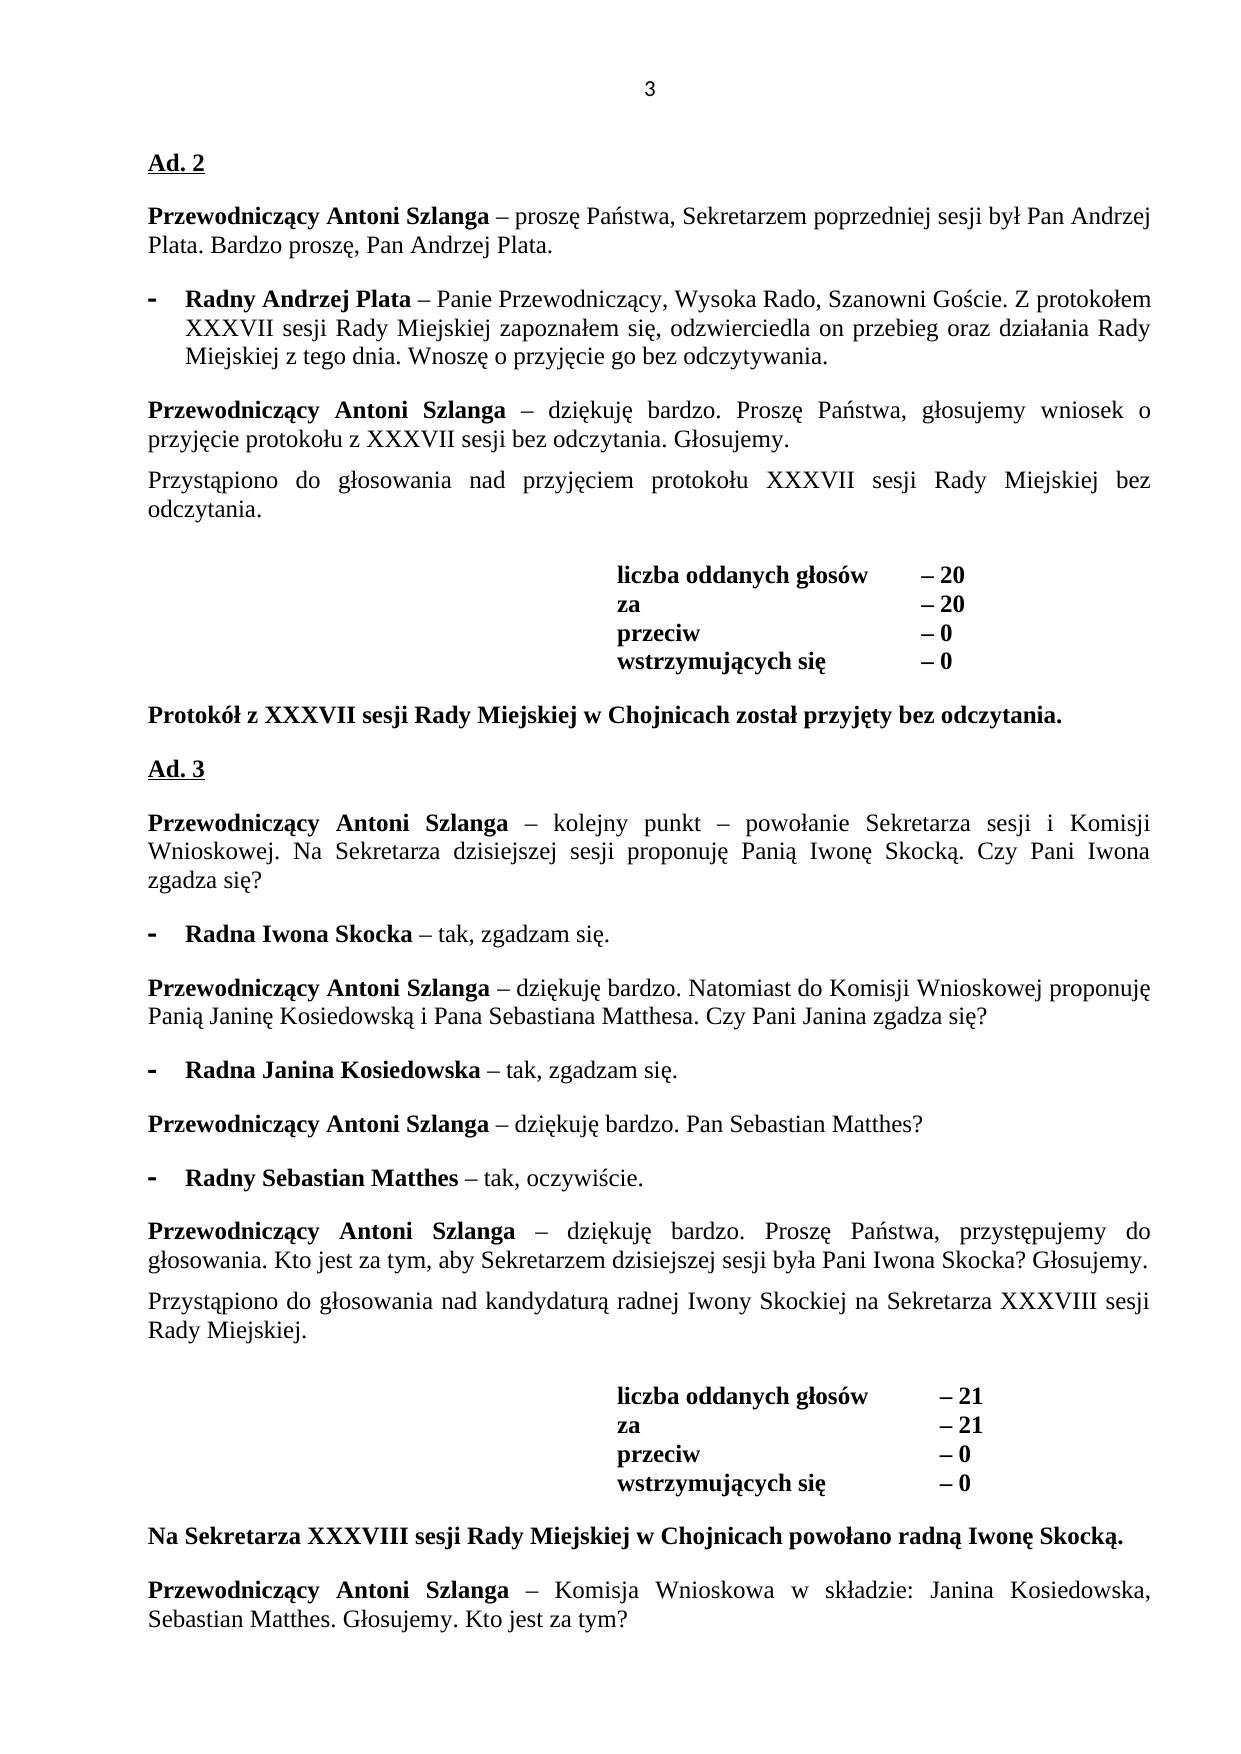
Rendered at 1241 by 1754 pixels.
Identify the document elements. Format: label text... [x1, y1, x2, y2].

list Radna Janina Kosiedowska – tak, zgadzam się. [148, 1055, 1152, 1084]
list Radna Iwona Skocka – tak, zgadzam się. [148, 919, 1152, 948]
table_cell – 21 [922, 1410, 1152, 1439]
table_header – 20 [904, 548, 1152, 589]
text Przewodniczący Antoni Szlanga – dziękuję bardzo. Natomiast do Komisji Wnioskowej proponuję Panią Janinę Kosiedowską i Pana Sebastiana Matthesa. Czy Pani Janina zgadza się? [148, 973, 1152, 1030]
table_cell – 0 [904, 618, 1152, 646]
table_cell – 0 [922, 1439, 1152, 1468]
table_header liczba oddanych głosów [606, 548, 904, 589]
text Protokół z XXXVII sesji Rady Miejskiej w Chojnicach został przyjęty bez odczytania. [148, 700, 1152, 729]
text Przewodniczący Antoni Szlanga – dziękuję bardzo. Proszę Państwa, przystępujemy do głosowania. Kto jest za tym, aby Sekretarzem dzisiejszej sesji była Pani Iwona Skocka? Głosujemy. [148, 1216, 1152, 1274]
text Na Sekretarza XXXVIII sesji Rady Miejskiej w Chojnicach powołano radną Iwonę Skocką. [148, 1521, 1152, 1550]
table_cell wstrzymujących się [606, 1468, 922, 1496]
text Ad. 3 [148, 754, 1152, 783]
table_cell przeciw [606, 618, 904, 646]
table_cell – 0 [904, 646, 1152, 675]
text Przewodniczący Antoni Szlanga – dziękuję bardzo. Proszę Państwa, głosujemy wniosek o przyjęcie protokołu z XXXVII sesji bez odczytania. Głosujemy. [148, 395, 1152, 453]
text Ad. 2 [148, 148, 1152, 176]
table_header – 21 [922, 1369, 1152, 1410]
text Przystąpiono do głosowania nad kandydaturą radnej Iwony Skockiej na Sekretarza XXXVIII sesji Rady Miejskiej. [148, 1286, 1152, 1344]
table_cell za [606, 589, 904, 618]
list Radny Andrzej Plata – Panie Przewodniczący, Wysoka Rado, Szanowni Goście. Z protokołem XXXVII sesji Rady Miejskiej zapoznałem się, odzwierciedla on przebieg oraz działania Rady Miejskiej z tego dnia. Wnoszę o przyjęcie go bez odczytywania. [148, 284, 1152, 370]
table_cell przeciw [606, 1439, 922, 1468]
table_cell – 0 [922, 1468, 1152, 1496]
table_cell za [606, 1410, 922, 1439]
table_cell wstrzymujących się [606, 646, 904, 675]
text Przewodniczący Antoni Szlanga – Komisja Wnioskowa w składzie: Janina Kosiedowska, Sebastian Matthes. Głosujemy. Kto jest za tym? [148, 1575, 1152, 1633]
text Przewodniczący Antoni Szlanga – kolejny punkt – powołanie Sekretarza sesji i Komisji Wnioskowej. Na Sekretarza dzisiejszej sesji proponuję Panią Iwonę Skocką. Czy Pani Iwona zgadza się? [148, 808, 1152, 894]
text Przewodniczący Antoni Szlanga – dziękuję bardzo. Pan Sebastian Matthes? [148, 1109, 1152, 1138]
table_header liczba oddanych głosów [606, 1369, 922, 1410]
table_cell – 20 [904, 589, 1152, 618]
text Przystąpiono do głosowania nad przyjęciem protokołu XXXVII sesji Rady Miejskiej bez odczytania. [148, 465, 1152, 523]
text Przewodniczący Antoni Szlanga – proszę Państwa, Sekretarzem poprzedniej sesji był Pan Andrzej Plata. Bardzo proszę, Pan Andrzej Plata. [148, 201, 1152, 259]
list Radny Sebastian Matthes – tak, oczywiście. [148, 1163, 1152, 1191]
